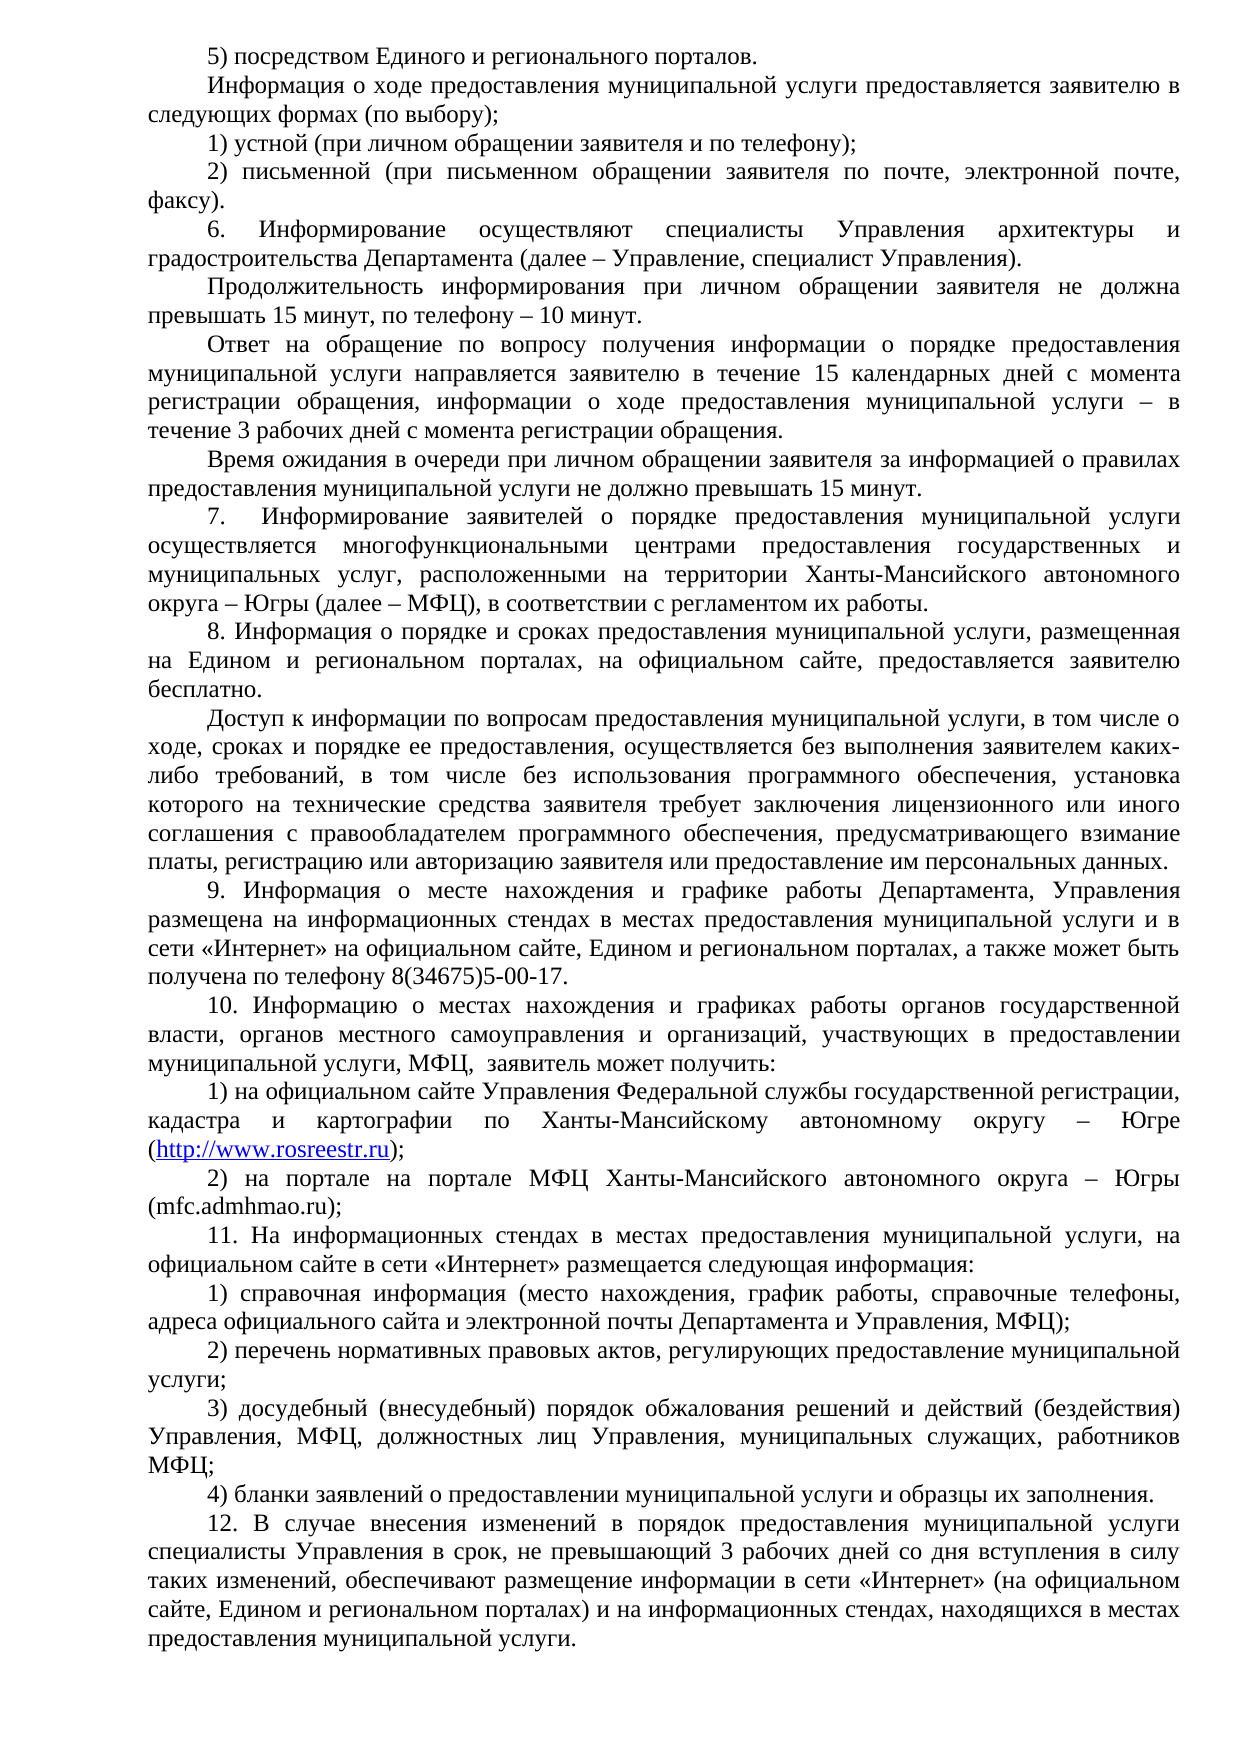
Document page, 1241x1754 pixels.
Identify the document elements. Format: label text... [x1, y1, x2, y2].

text 4) бланки заявлений о предоставлении муниципальной услуги и образцы их заполнения. [148, 1479, 1181, 1508]
text 2) на портале на портале МФЦ Ханты-Мансийского автономного округа – Югры (mfc.admhmao.ru); [148, 1163, 1181, 1220]
text 9. Информация о месте нахождения и графике работы Департамента, Управления размещена на информационных стендах в местах предоставления муниципальной услуги и в сети «Интернет» на официальном сайте, Едином и региональном порталах, а также может быть получена по телефону 8(34675)5-00-17. [148, 875, 1181, 990]
text 1) устной (при личном обращении заявителя и по телефону); [148, 128, 1181, 156]
text 11. На информационных стендах в местах предоставления муниципальной услуги, на официальном сайте в сети «Интернет» размещается следующая информация: [148, 1220, 1181, 1278]
text 3) досудебный (внесудебный) порядок обжалования решений и действий (бездействия) Управления, МФЦ, должностных лиц Управления, муниципальных служащих, работников МФЦ; [148, 1393, 1181, 1479]
text 10. Информацию о местах нахождения и графиках работы органов государственной власти, органов местного самоуправления и организаций, участвующих в предоставлении муниципальной услуги, МФЦ, заявитель может получить: [148, 990, 1181, 1076]
text Ответ на обращение по вопросу получения информации о порядке предоставления муниципальной услуги направляется заявителю в течение 15 календарных дней с момента регистрации обращения, информации о ходе предоставления муниципальной услуги – в течение 3 рабочих дней с момента регистрации обращения. [148, 329, 1181, 444]
text 1) на официальном сайте Управления Федеральной службы государственной регистрации, кадастра и картографии по Ханты-Мансийскому автономному округу – Югре (http://www.rosreestr.ru); [148, 1076, 1181, 1163]
text 7. Информирование заявителей о порядке предоставления муниципальной услуги осуществляется многофункциональными центрами предоставления государственных и муниципальных услуг, расположенными на территории Ханты-Мансийского автономного округа – Югры (далее – МФЦ), в соответствии с регламентом их работы. [148, 501, 1181, 616]
text 12. В случае внесения изменений в порядок предоставления муниципальной услуги специалисты Управления в срок, не превышающий 3 рабочих дней со дня вступления в силу таких изменений, обеспечивают размещение информации в сети «Интернет» (на официальном сайте, Едином и региональном порталах) и на информационных стендах, находящихся в местах предоставления муниципальной услуги. [148, 1508, 1181, 1651]
text 5) посредством Единого и регионального порталов. [148, 41, 1181, 70]
text Информация о ходе предоставления муниципальной услуги предоставляется заявителю в следующих формах (по выбору); [148, 70, 1181, 128]
text Продолжительность информирования при личном обращении заявителя не должна превышать 15 минут, по телефону – 10 минут. [148, 271, 1181, 329]
text 6. Информирование осуществляют специалисты Управления архитектуры и градостроительства Департамента (далее – Управление, специалист Управления). [148, 214, 1181, 271]
text 2) письменной (при письменном обращении заявителя по почте, электронной почте, факсу). [148, 156, 1181, 214]
text 1) справочная информация (место нахождения, график работы, справочные телефоны, адреса официального сайта и электронной почты Департамента и Управления, МФЦ); [148, 1278, 1181, 1335]
text Время ожидания в очереди при личном обращении заявителя за информацией о правилах предоставления муниципальной услуги не должно превышать 15 минут. [148, 444, 1181, 501]
text 8. Информация о порядке и сроках предоставления муниципальной услуги, размещенная на Едином и региональном порталах, на официальном сайте, предоставляется заявителю бесплатно. [148, 616, 1181, 703]
text 2) перечень нормативных правовых актов, регулирующих предоставление муниципальной услуги; [148, 1335, 1181, 1393]
text Доступ к информации по вопросам предоставления муниципальной услуги, в том числе о ходе, сроках и порядке ее предоставления, осуществляется без выполнения заявителем каких-либо требований, в том числе без использования программного обеспечения, установка которого на технические средства заявителя требует заключения лицензионного или иного соглашения с правообладателем программного обеспечения, предусматривающего взимание платы, регистрацию или авторизацию заявителя или предоставление им персональных данных. [148, 703, 1181, 875]
